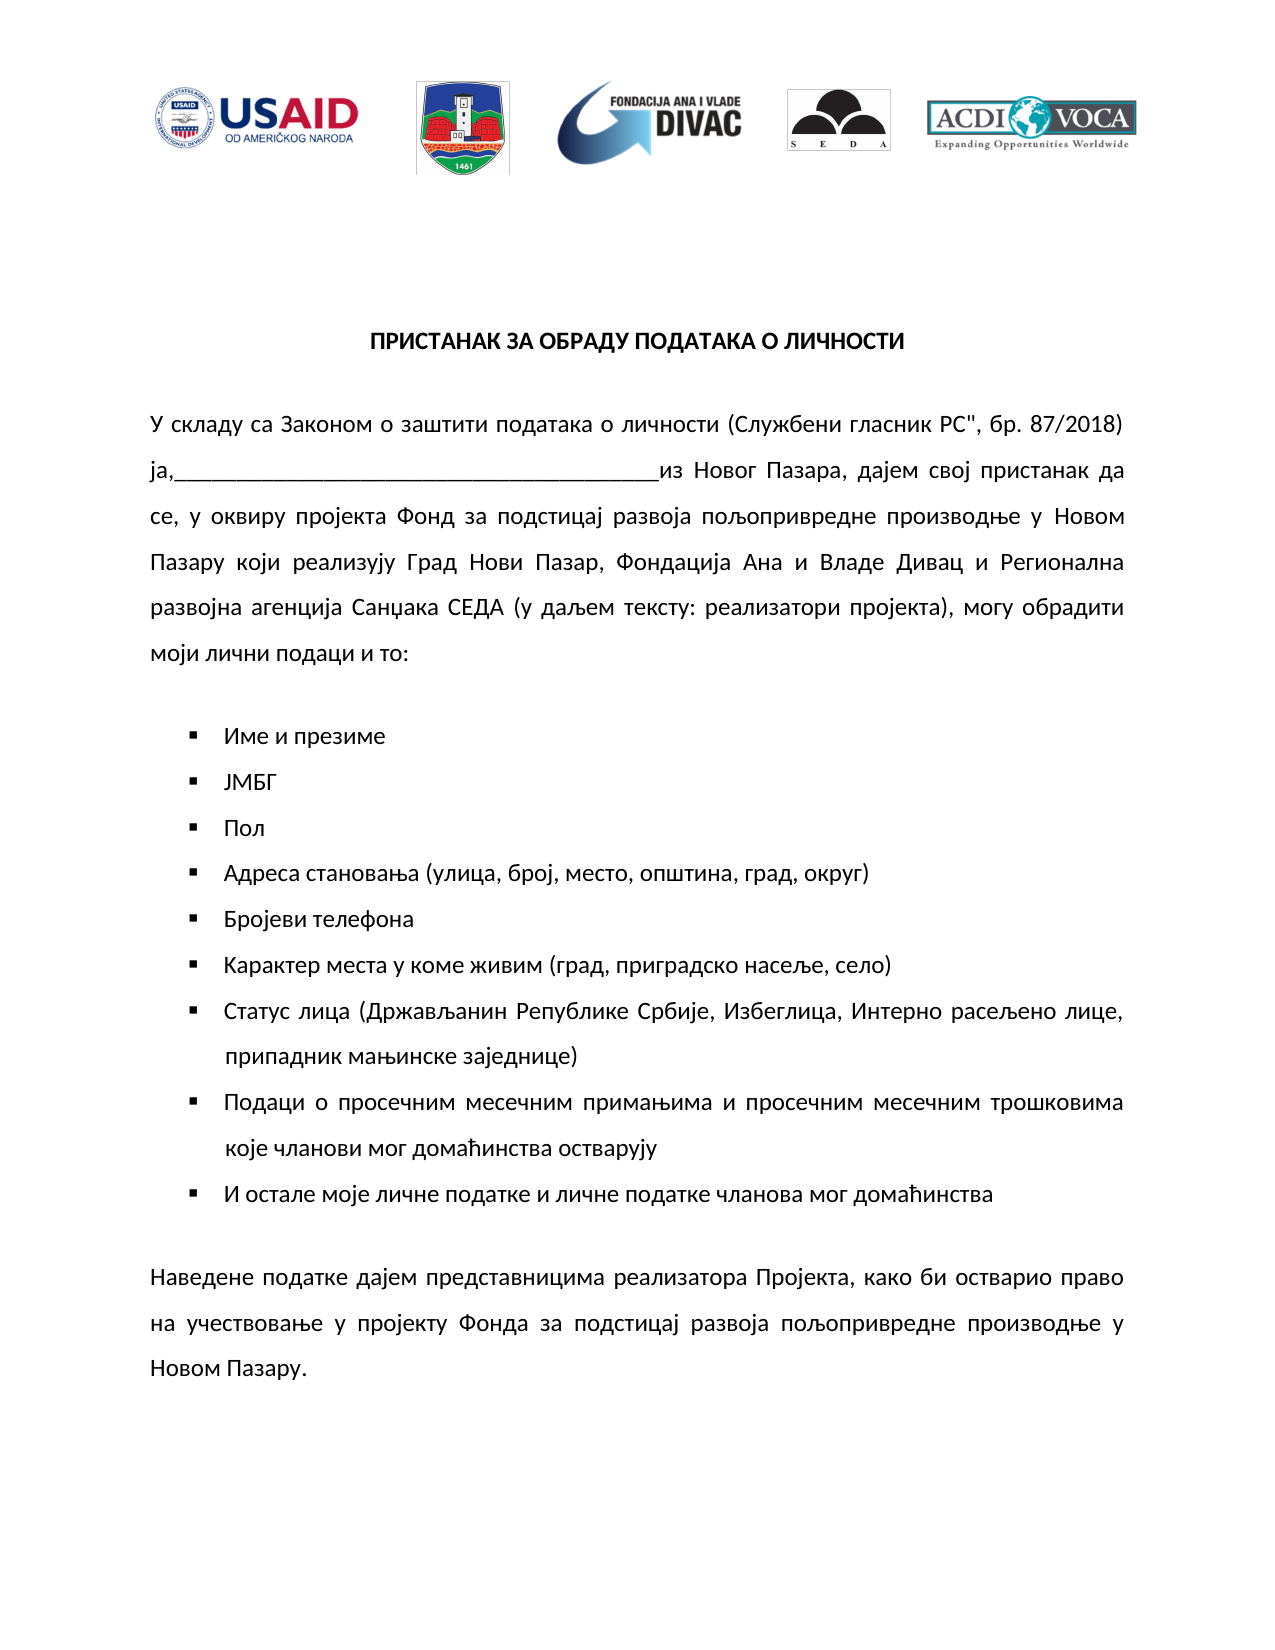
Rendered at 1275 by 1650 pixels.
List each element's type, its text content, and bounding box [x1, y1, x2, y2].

list Бројеви телефона [187, 903, 1125, 934]
list Пол [187, 812, 1125, 842]
list Подаци о просечним месечним примањима и просечним месечним трошковима које чланови мог домаћинства остварују [187, 1086, 1125, 1162]
text ПРИСТАНАК ЗА ОБРАДУ ПОДАТАКА О ЛИЧНОСТИ [150, 325, 1125, 356]
list ЈМБГ [187, 766, 1125, 797]
list Статус лица (Држављанин Републике Србије, Избеглица, Интерно расељено лице, припадник мањинске заједнице) [187, 995, 1125, 1071]
list И остале моје личне податке и личне податке чланова мог домаћинства [187, 1178, 1125, 1208]
text У складу са Законом о заштити података о личности (Службени гласник РС", бр. 87/2018) ја,_______________________________________из Новог Пазара, дајем свој пристанак да се, у оквиру пројекта Фонд за подстицај развоја пољопривредне производње у Новом Пазару који реализују Град Нови Пазар, Фондација Ана и Владе Дивац и Регионална развојна агенција Санџака СЕДА (у даљем тексту: реализатори пројекта), могу обрадити моји лични подаци и то: [150, 408, 1125, 668]
list Kарактер места у коме живим (град, приградско насеље, село) [187, 949, 1125, 979]
list Име и презиме [187, 720, 1125, 751]
picture [150, 75, 1137, 175]
text Наведене податке дајем представницима реализатора Пројекта, како би остварио право на учествовање у пројекту Фонда за подстицај развоја пољопривредне производње у Новом Пазару. [150, 1261, 1125, 1383]
list Адреса становања (улица, број, место, општина, град, округ) [187, 858, 1125, 888]
